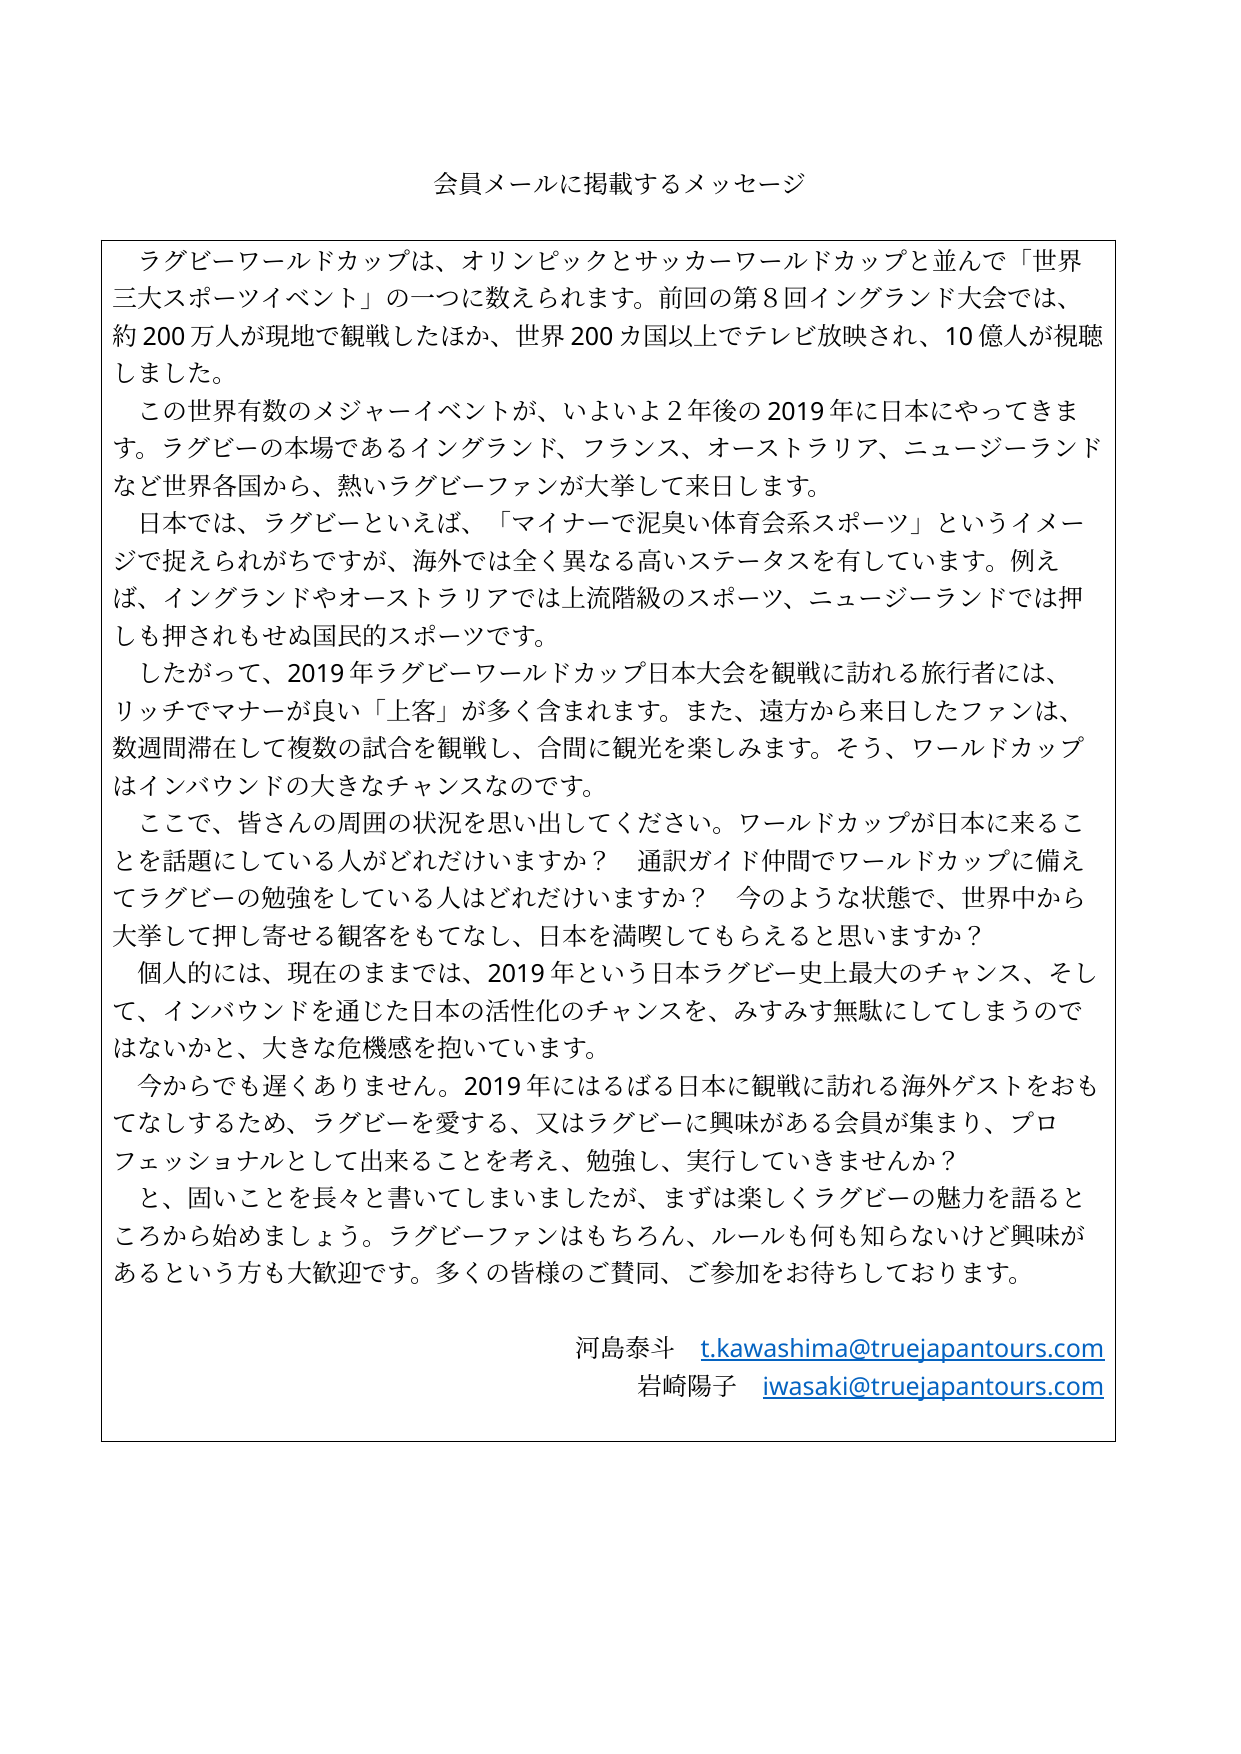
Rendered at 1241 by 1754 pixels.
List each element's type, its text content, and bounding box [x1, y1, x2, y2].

text 会員メールに掲載するメッセージ [112, 164, 1128, 202]
table_header ラグビーワールドカップは、オリンピックとサッカーワールドカップと並んで「世界三大スポーツイベント」の一つに数えられます。前回の第８回イングランド大会では、約200万人が現地で観戦したほか、世界200カ国以上でテレビ放映され、10億人が視聴しました。 この世界有数のメジャーイベントが、いよいよ２年後の2019年に日本にやってきます。ラグビーの本場であるイングランド、フランス、オーストラリア、ニュージーランドなど世界各国から、熱いラグビーファンが大挙して来日します。 日本では、ラグビーといえば、「マイナーで泥臭い体育会系スポーツ」というイメージで捉えられがちですが、海外では全く異なる高いステータスを有しています。例えば、イングランドやオーストラリアでは上流階級のスポーツ、ニュージーランドでは押しも押されもせぬ国民的スポーツです。 したがって、2019年ラグビーワールドカップ日本大会を観戦に訪れる旅行者には、リッチでマナーが良い「上客」が多く含まれます。また、遠方から来日したファンは、数週間滞在して複数の試合を観戦し、合間に観光を楽しみます。そう、ワールドカップはインバウンドの大きなチャンスなのです。 ここで、皆さんの周囲の状況を思い出してください。ワールドカップが日本に来ることを話題にしている人がどれだけいますか？ 通訳ガイド仲間でワールドカップに備えてラグビーの勉強をしている人はどれだけいますか？ 今のような状態で、世界中から大挙して押し寄せる観客をもてなし、日本を満喫してもらえると思いますか？ 個人的には、現在のままでは、2019年という日本ラグビー史上最大のチャンス、そして、インバウンドを通じた日本の活性化のチャンスを、みすみす無駄にしてしまうのではないかと、大きな危機感を抱いています。 今からでも遅くありません。2019年にはるばる日本に観戦に訪れる海外ゲストをおもてなしするため、ラグビーを愛する、又はラグビーに興味がある会員が集まり、プロフェッショナルとして出来ることを考え、勉強し、実行していきませんか？ と、固いことを長々と書いてしまいましたが、まずは楽しくラグビーの魅力を語るところから始めましょう。ラグビーファンはもちろん、ルールも何も知らないけど興味があるという方も大歓迎です。多くの皆様のご賛同、ご参加をお待ちしております。 河島泰斗 t.kawashima@truejapantours.com 岩崎陽子 iwasaki@truejapantours.com [102, 241, 1115, 1441]
